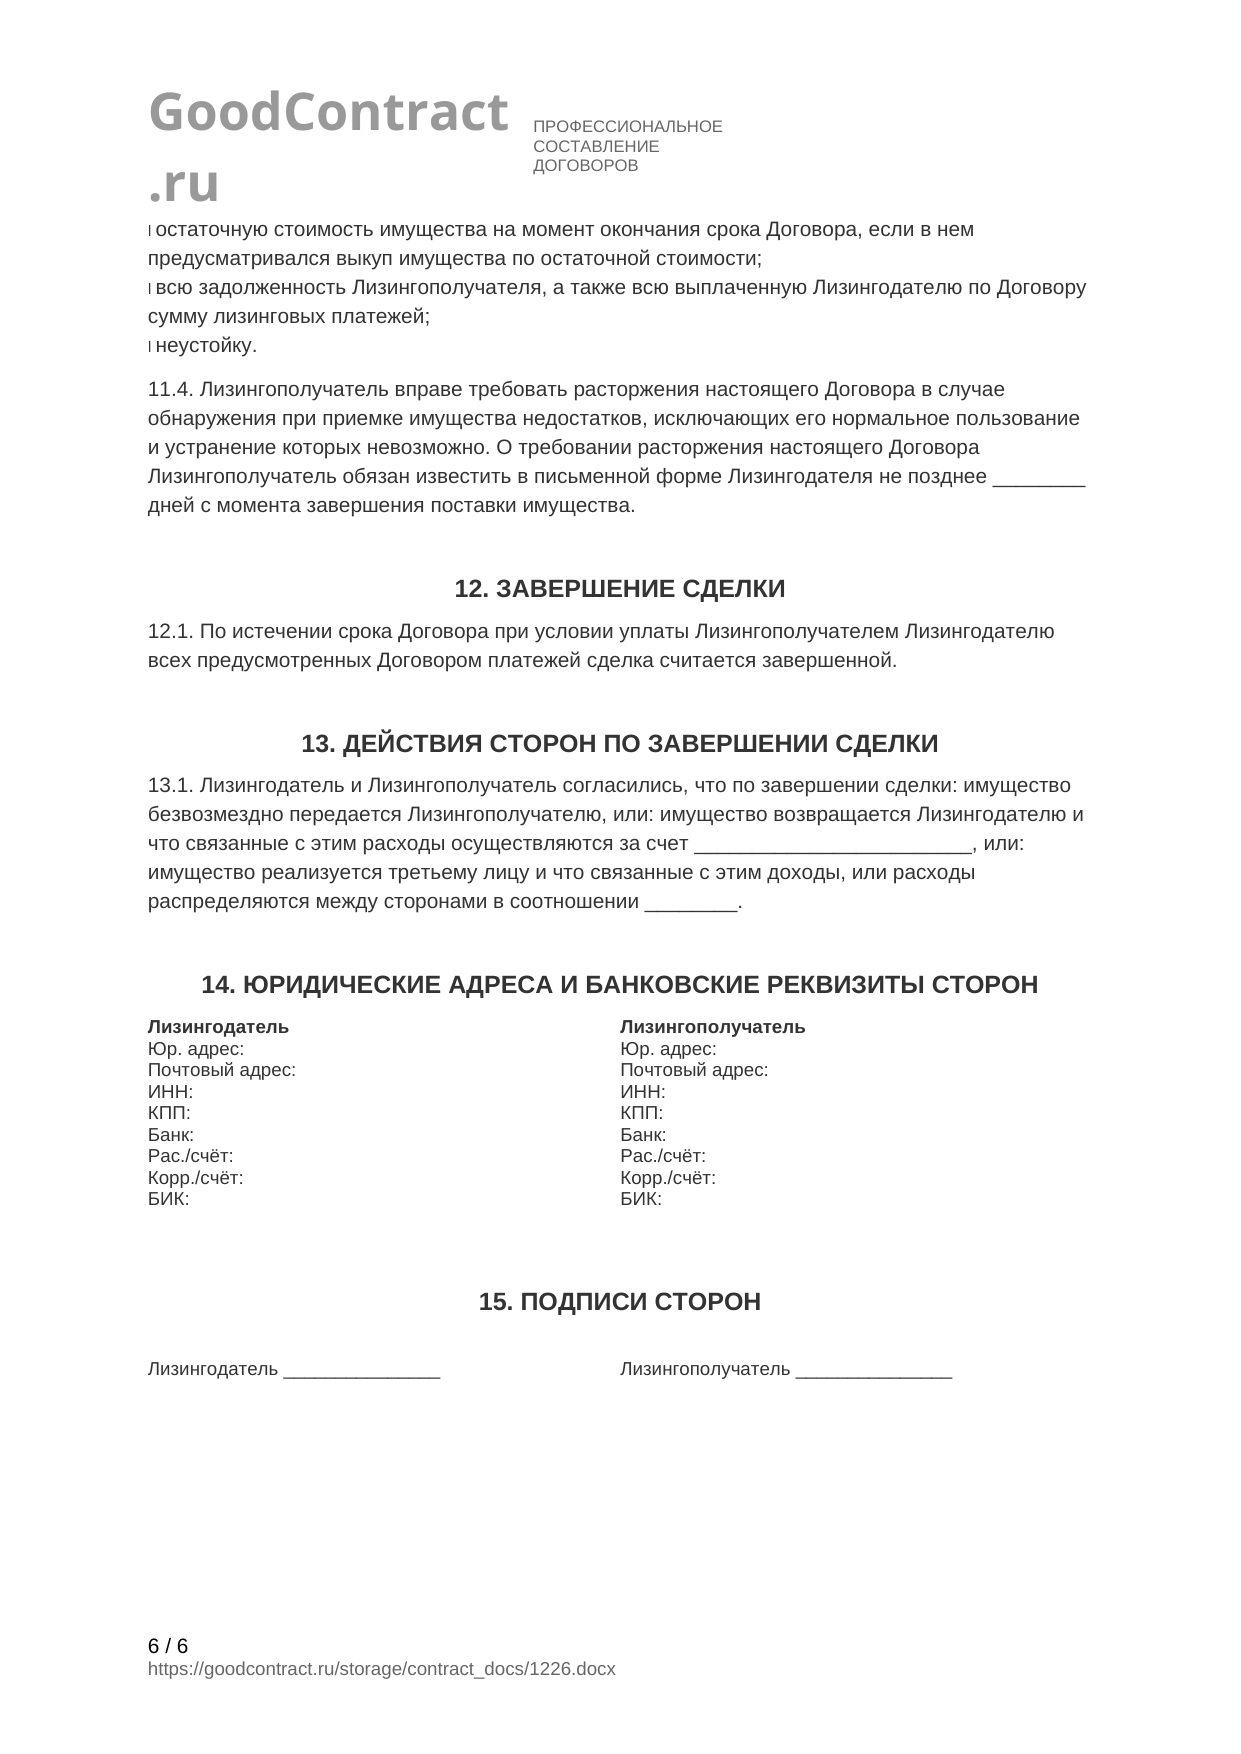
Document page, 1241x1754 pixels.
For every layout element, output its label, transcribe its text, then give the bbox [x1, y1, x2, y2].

table_header Лизингодатель Юр. адрес: Почтовый адрес: ИНН: КПП: Банк: Рас./счёт: Корр./счёт: БИК: [137, 1016, 608, 1210]
text l всю задолженность Лизингополучателя, а также всю выплаченную Лизингодателю по Договору сумму лизинговых платежей; [148, 275, 1092, 328]
table_header Лизингодатель _______________ [137, 1357, 608, 1389]
text l неустойку. [148, 333, 1092, 357]
text 11.4. Лизингополучатель вправе требовать расторжения настоящего Договора в случае обнаружения при приемке имущества недостатков, исключающих его нормальное пользование и устранение которых невозможно. О требовании расторжения настоящего Договора Лизингополучатель обязан известить в письменной форме Лизингодателя не позднее ________ дней с момента завершения поставки имущества. [148, 377, 1092, 517]
text 13. ДЕЙСТВИЯ СТОРОН ПО ЗАВЕРШЕНИИ СДЕЛКИ [148, 728, 1092, 757]
text 13.1. Лизингодатель и Лизингополучатель согласились, что по завершении сделки: имущество безвозмездно передается Лизингополучателю, или: имущество возвращается Лизингодателю и что связанные с этим расходы осуществляются за счет ________________________, или: имущество реализуется третьему лицу и что связанные с этим доходы, или расходы распределяются между сторонами в соотношении ________. [148, 773, 1092, 913]
table_header Лизингополучатель _______________ [610, 1357, 1080, 1389]
text 12. ЗАВЕРШЕНИЕ СДЕЛКИ [148, 574, 1092, 603]
text 15. ПОДПИСИ СТОРОН [148, 1287, 1092, 1316]
text l остаточную стоимость имущества на момент окончания срока Договора, если в нем предусматривался выкуп имущества по остаточной стоимости; [148, 217, 1092, 270]
table_header Лизингополучатель Юр. адрес: Почтовый адрес: ИНН: КПП: Банк: Рас./счёт: Корр./счёт: БИК: [610, 1016, 1080, 1210]
text 14. ЮРИДИЧЕСКИЕ АДРЕСА И БАНКОВСКИЕ РЕКВИЗИТЫ СТОРОН [148, 970, 1092, 998]
text 12.1. По истечении срока Договора при условии уплаты Лизингополучателем Лизингодателю всех предусмотренных Договором платежей сделка считается завершенной. [148, 618, 1092, 671]
